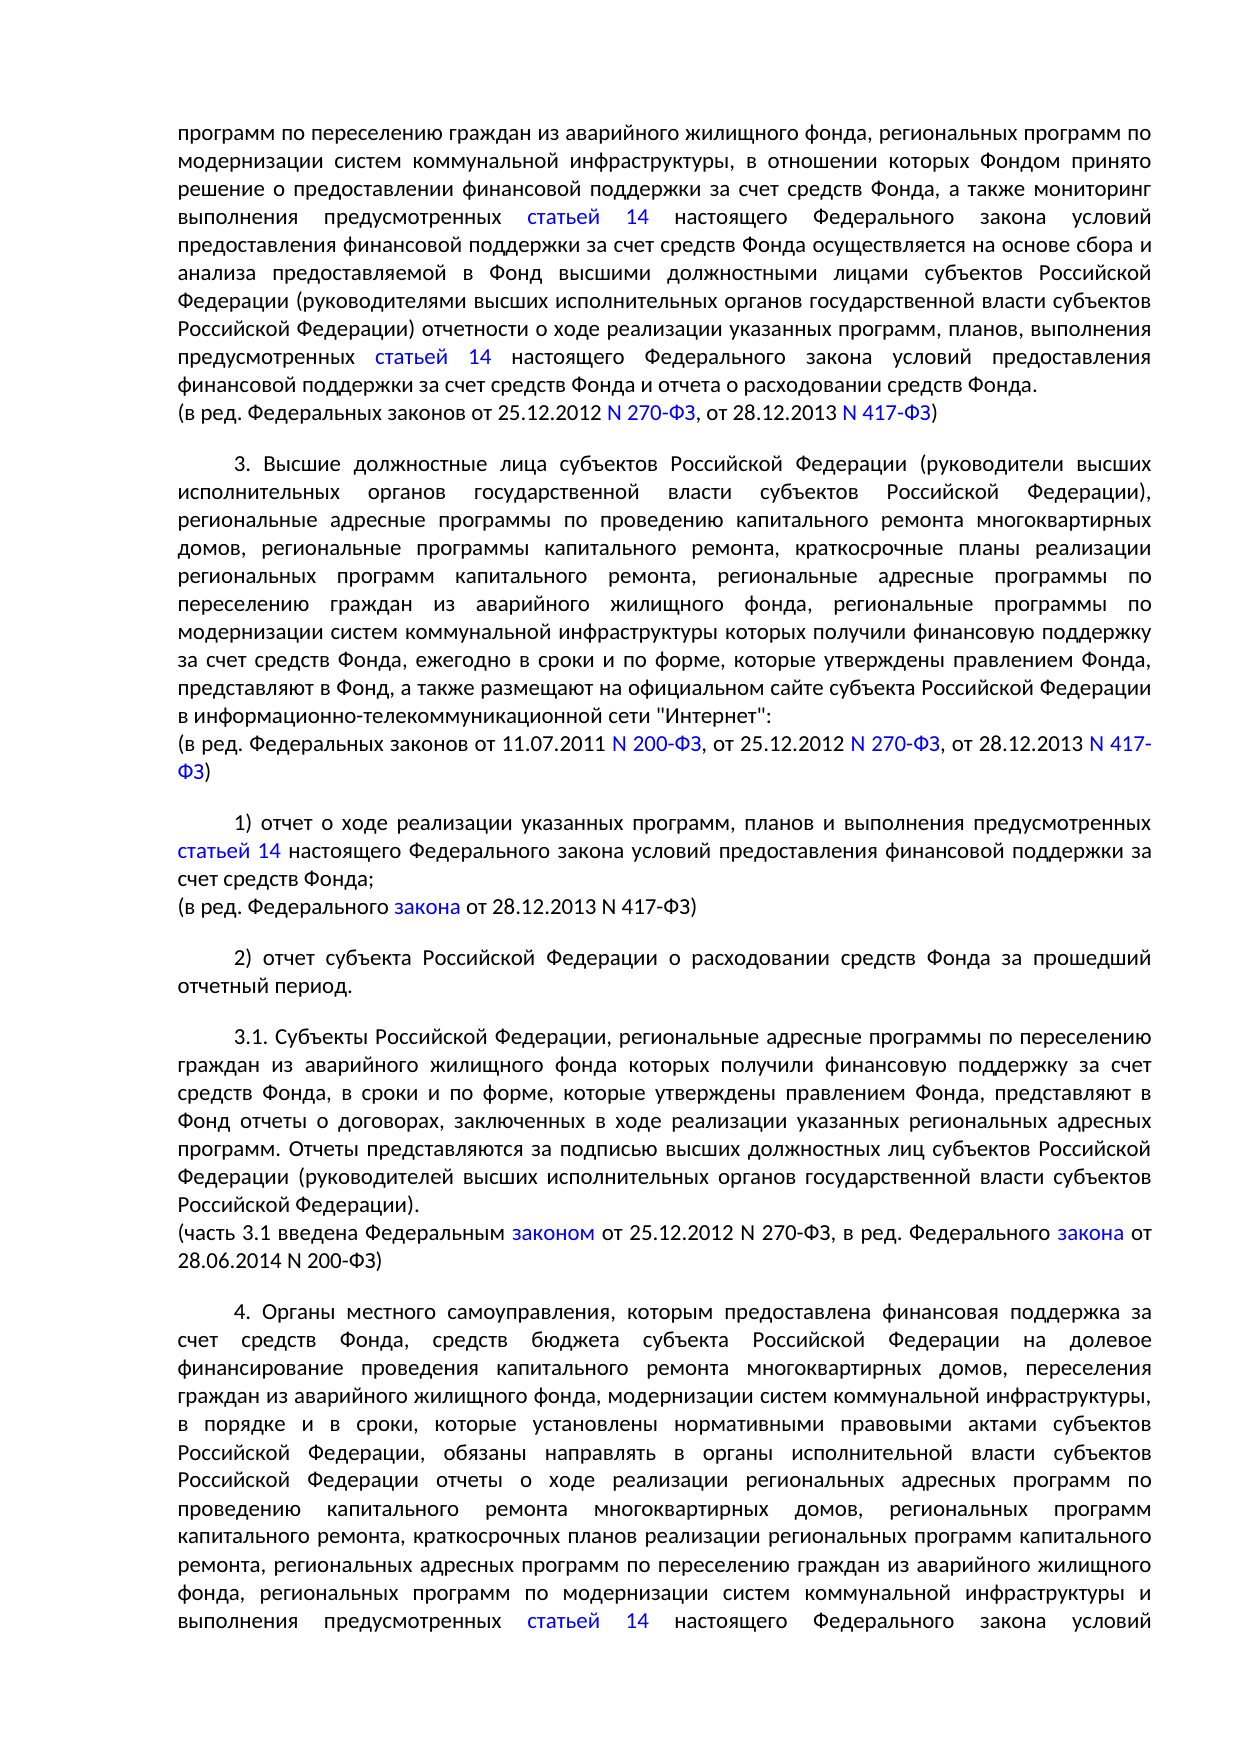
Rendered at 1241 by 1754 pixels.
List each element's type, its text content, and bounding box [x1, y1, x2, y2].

text 3. Высшие должностные лица субъектов Российской Федерации (руководители высших исполнительных органов государственной власти субъектов Российской Федерации), региональные адресные программы по проведению капитального ремонта многоквартирных домов, региональные программы капитального ремонта, краткосрочные планы реализации региональных программ капитального ремонта, региональные адресные программы по переселению граждан из аварийного жилищного фонда, региональные программы по модернизации систем коммунальной инфраструктуры которых получили финансовую поддержку за счет средств Фонда, ежегодно в сроки и по форме, которые утверждены правлением Фонда, представляют в Фонд, а также размещают на официальном сайте субъекта Российской Федерации в информационно-телекоммуникационной сети "Интернет": [177, 449, 1152, 729]
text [177, 1297, 1152, 1634]
text 3.1. Субъекты Российской Федерации, региональные адресные программы по переселению граждан из аварийного жилищного фонда которых получили финансовую поддержку за счет средств Фонда, в сроки и по форме, которые утверждены правлением Фонда, представляют в Фонд отчеты о договорах, заключенных в ходе реализации указанных региональных адресных программ. Отчеты представляются за подписью высших должностных лиц субъектов Российской Федерации (руководителей высших исполнительных органов государственной власти субъектов Российской Федерации). [177, 1022, 1152, 1218]
text 1) отчет о ходе реализации указанных программ, планов и выполнения предусмотренных статьей 14 настоящего Федерального закона условий предоставления финансовой поддержки за счет средств Фонда; [177, 808, 1152, 892]
text (часть 3.1 введена Федеральным законом от 25.12.2012 N 270-ФЗ, в ред. Федерального закона от 28.06.2014 N 200-ФЗ) [177, 1218, 1152, 1274]
text (в ред. Федерального закона от 28.12.2013 N 417-ФЗ) [177, 892, 1152, 921]
text (в ред. Федеральных законов от 11.07.2011 N 200-ФЗ, от 25.12.2012 N 270-ФЗ, от 28.12.2013 N 417-ФЗ) [177, 729, 1152, 786]
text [177, 118, 1152, 398]
text (в ред. Федеральных законов от 25.12.2012 N 270-ФЗ, от 28.12.2013 N 417-ФЗ) [177, 398, 1152, 426]
text 2) отчет субъекта Российской Федерации о расходовании средств Фонда за прошедший отчетный период. [177, 943, 1152, 999]
